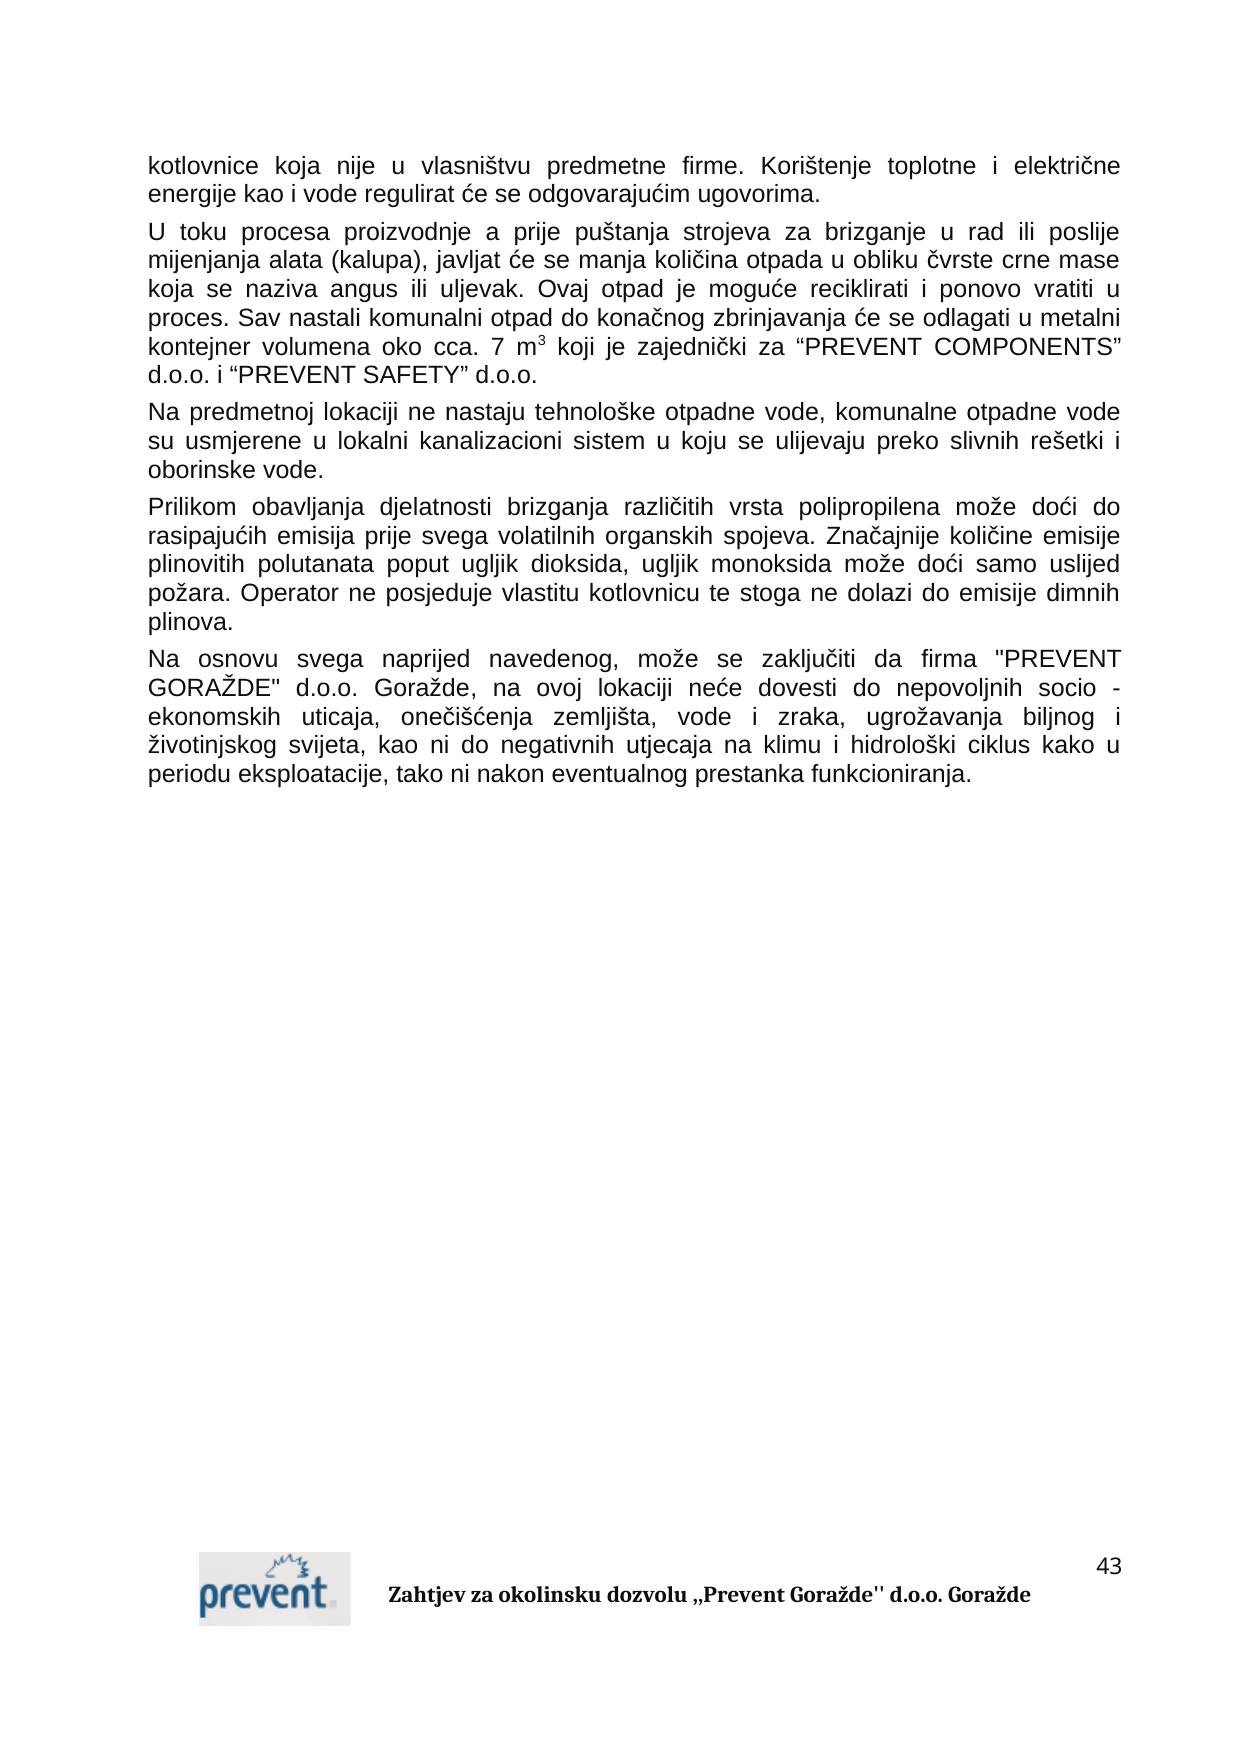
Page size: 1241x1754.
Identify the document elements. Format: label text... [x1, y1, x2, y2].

picture [199, 1552, 351, 1626]
text Na predmetnoj lokaciji ne nastaju tehnološke otpadne vode, komunalne otpadne vode su usmjerene u lokalni kanalizacioni sistem u koju se ulijevaju preko slivnih rešetki i oborinske vode. [148, 397, 1122, 483]
text Prilikom obavljanja djelatnosti brizganja različitih vrsta polipropilena može doći do rasipajućih emisija prije svega volatilnih organskih spojeva. Značajnije količine emisije plinovitih polutanata poput ugljik dioksida, ugljik monoksida može doći samo uslijed požara. Operator ne posjeduje vlastitu kotlovnicu te stoga ne dolazi do emisije dimnih plinova. [148, 492, 1122, 636]
text U toku procesa proizvodnje a prije puštanja strojeva za brizganje u rad ili poslije mijenjanja alata (kalupa), javljat će se manja količina otpada u obliku čvrste crne mase koja se naziva angus ili uljevak. Ovaj otpad je moguće reciklirati i ponovo vratiti u proces. Sav nastali komunalni otpad do konačnog zbrinjavanja će se odlagati u metalni kontejner volumena oko cca. 7 m3 koji je zajednički za “PREVENT COMPONENTS” d.o.o. i “PREVENT SAFETY” d.o.o. [148, 216, 1122, 389]
text Na osnovu svega naprijed navedenog, može se zaključiti da firma "PREVENT GORAŽDE" d.o.o. Goražde, na ovoj lokaciji neće dovesti do nepovoljnih socio - ekonomskih uticaja, onečišćenja zemljišta, vode i zraka, ugrožavanja biljnog i životinjskog svijeta, kao ni do negativnih utjecaja na klimu i hidrološki ciklus kako u periodu eksploatacije, tako ni nakon eventualnog prestanka funkcioniranja. [148, 644, 1122, 788]
